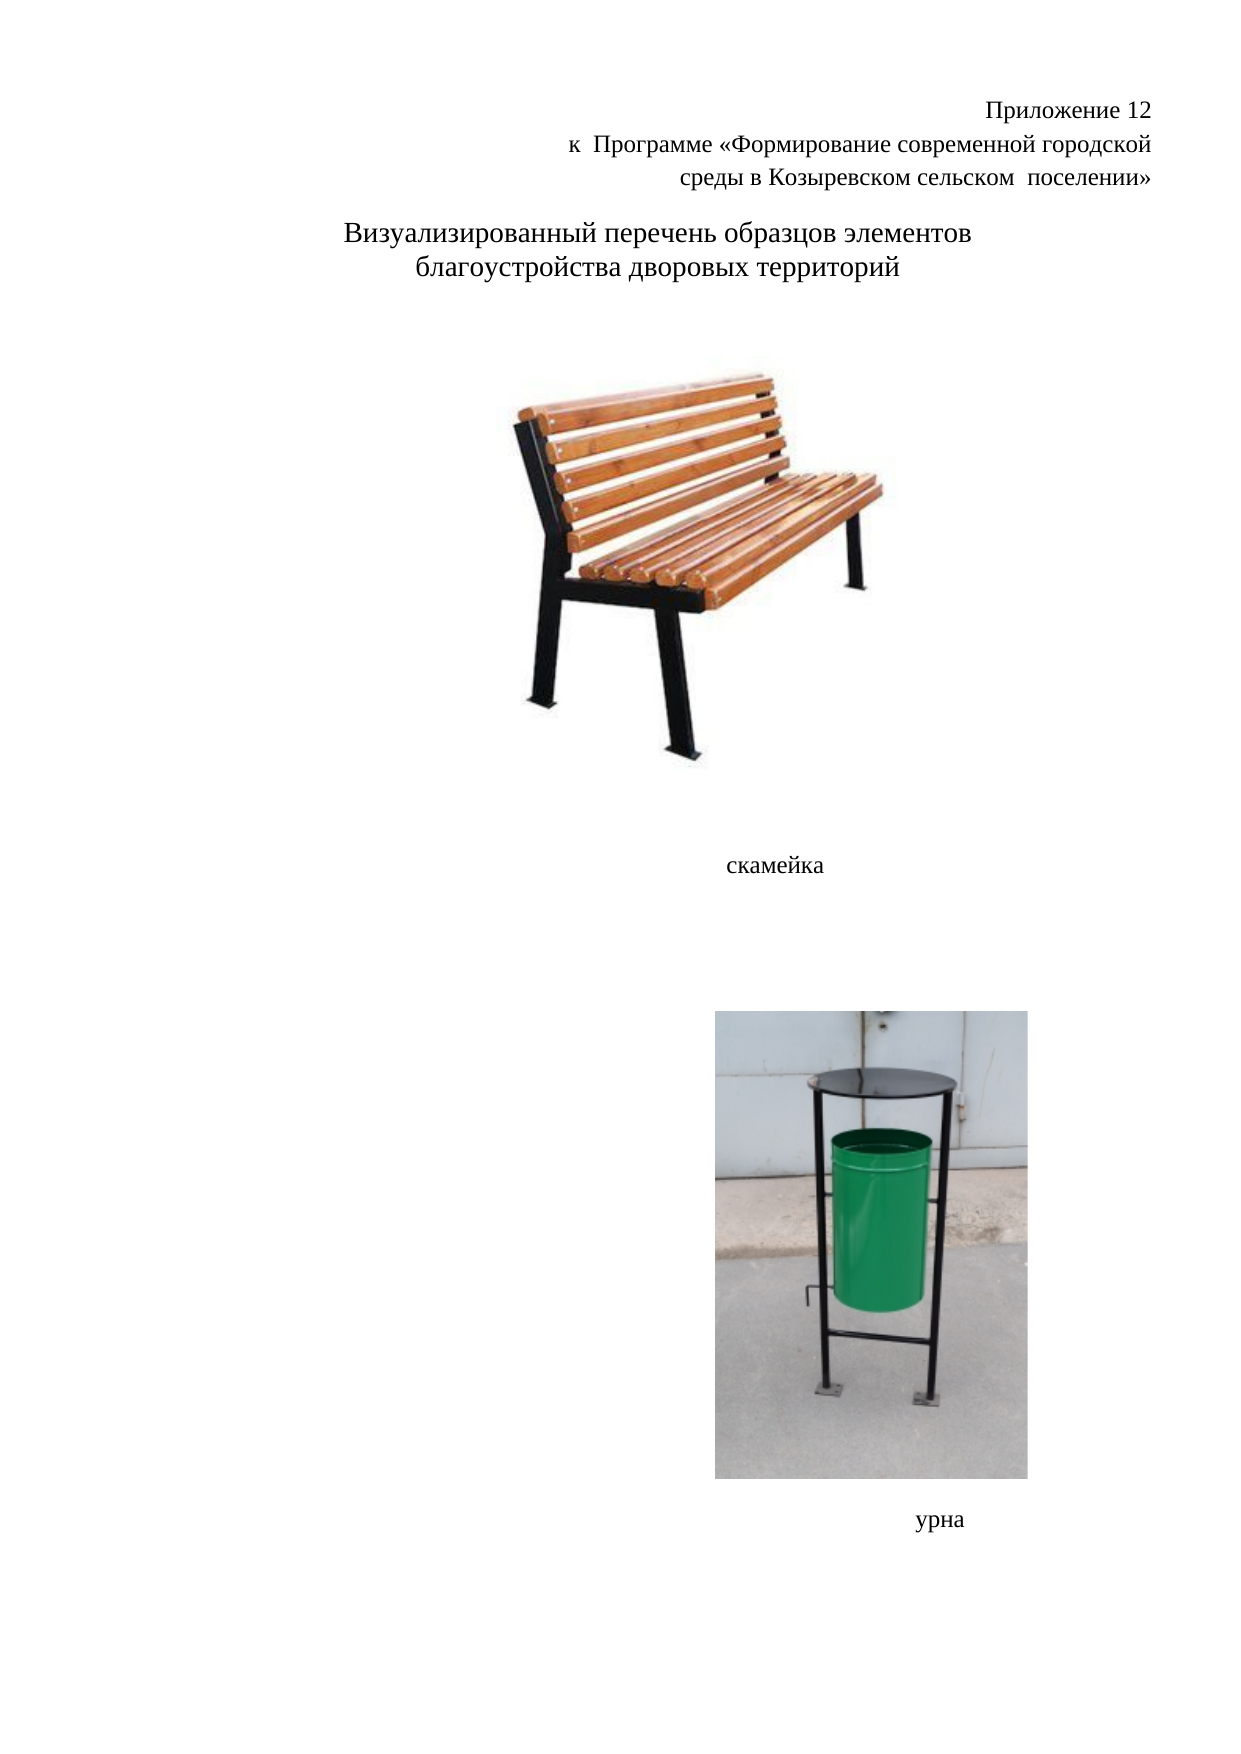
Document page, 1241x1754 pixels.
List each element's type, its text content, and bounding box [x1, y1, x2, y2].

picture [496, 356, 906, 772]
text среды в Козыревском сельском поселении» [89, 162, 1152, 190]
list благоустройства дворовых территорий [164, 249, 1152, 283]
text к Программе «Формирование современной городской [89, 129, 1152, 157]
text Приложение 12 [89, 96, 1152, 124]
text урна [89, 1504, 1152, 1533]
list Визуализированный перечень образцов элементов [164, 216, 1152, 249]
text скамейка [89, 850, 1152, 879]
picture [715, 1011, 1028, 1479]
